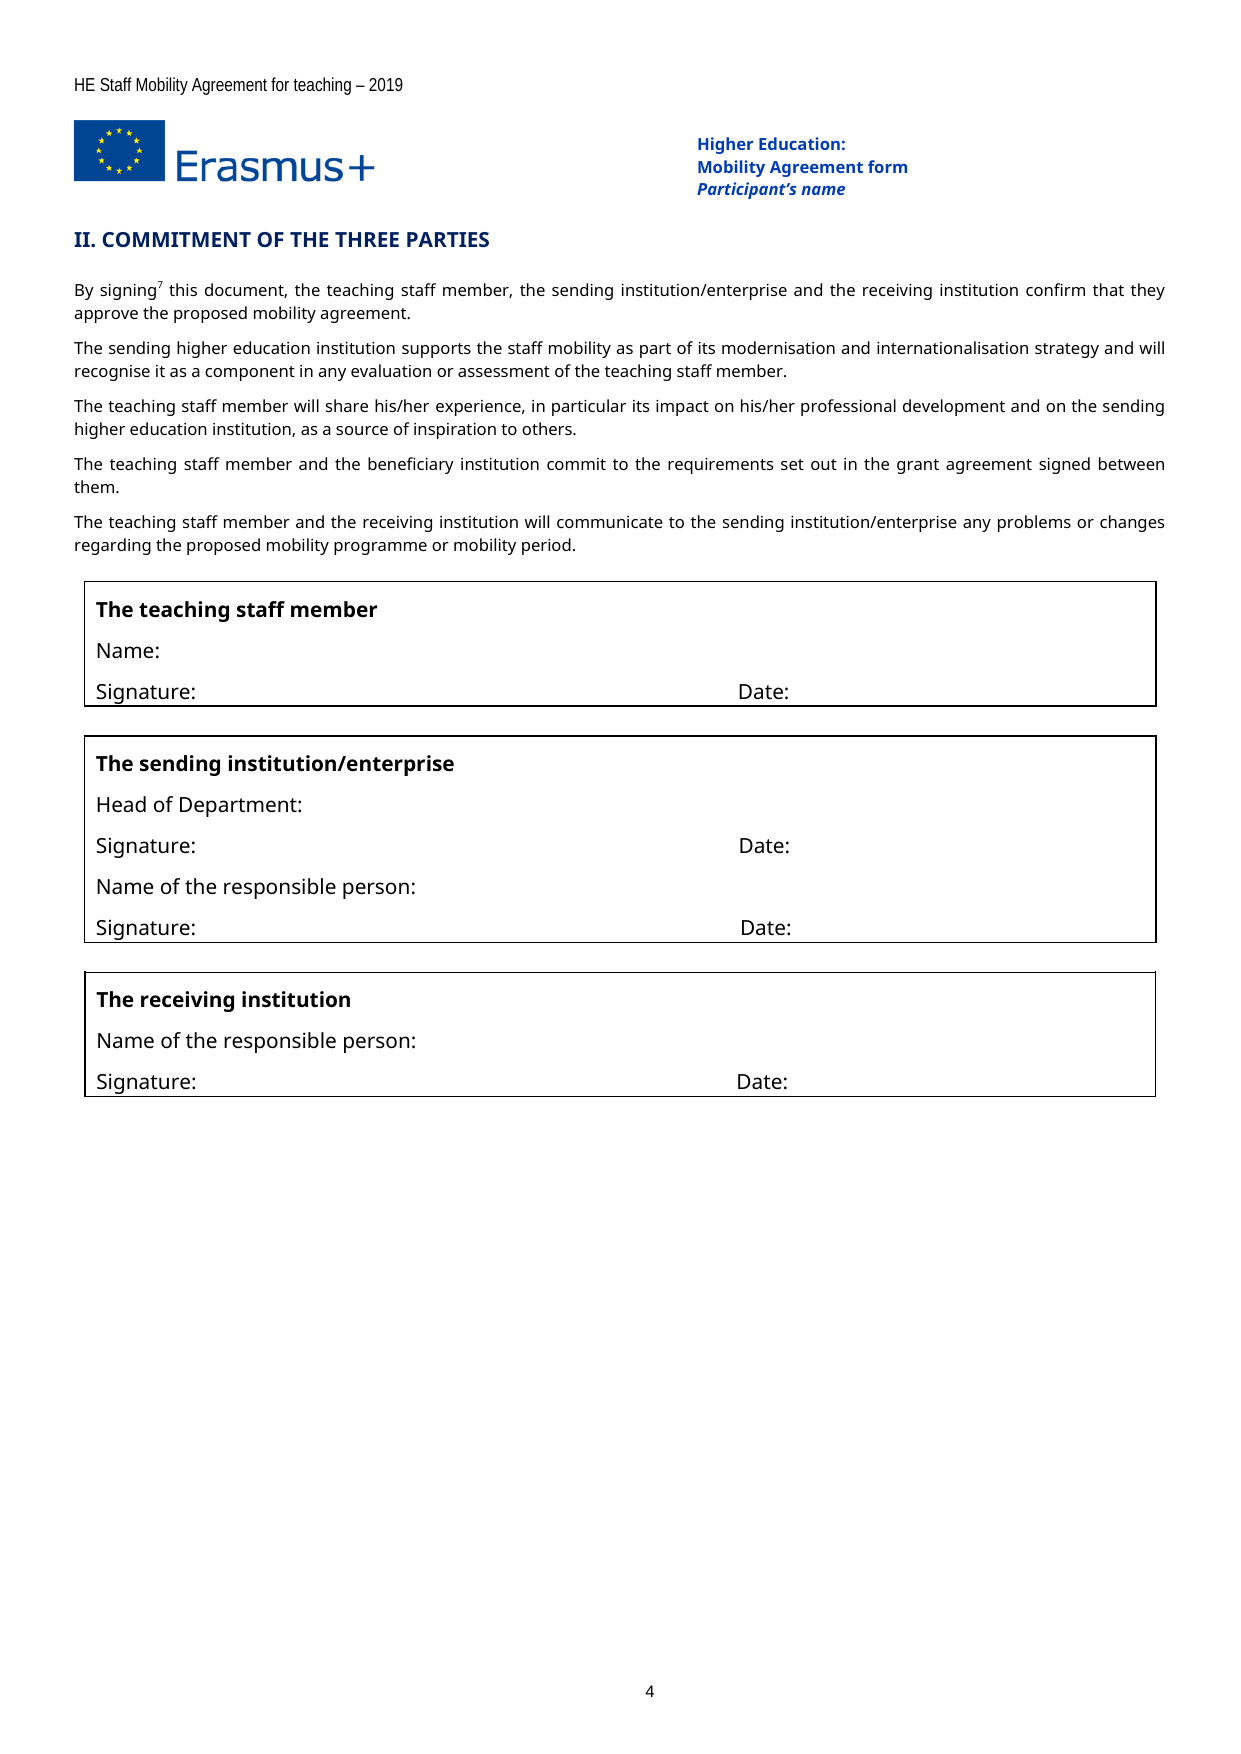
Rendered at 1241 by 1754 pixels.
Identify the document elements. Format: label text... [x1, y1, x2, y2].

text The teaching staff member and the receiving institution will communicate to the sending institution/enterprise any problems or changes regarding the proposed mobility programme or mobility period. [74, 510, 1166, 556]
text The sending higher education institution supports the staff mobility as part of its modernisation and internationalisation strategy and will recognise it as a component in any evaluation or assessment of the teaching staff member. [74, 337, 1166, 382]
text II. COMMITMENT OF THE THREE PARTIES [74, 225, 1166, 254]
picture [73, 120, 375, 182]
table_header The receiving institution Name of the responsible person: Signature: Date: [86, 973, 1155, 1096]
text The teaching staff member will share his/her experience, in particular its impact on his/her professional development and on the sending higher education institution, as a source of inspiration to others. [74, 394, 1166, 440]
text By signing this document, the teaching staff member, the sending institution/enterprise and the receiving institution confirm that they approve the proposed mobility agreement. [74, 279, 1166, 324]
table_header The sending institution/enterprise Head of Department: Signature: Date: Name of the responsible person: Signature: Date: [85, 737, 1155, 941]
table_header The teaching staff member Name: Signature: Date: [85, 582, 1155, 705]
text The teaching staff member and the beneficiary institution commit to the requirements set out in the grant agreement signed between them. [74, 452, 1166, 498]
